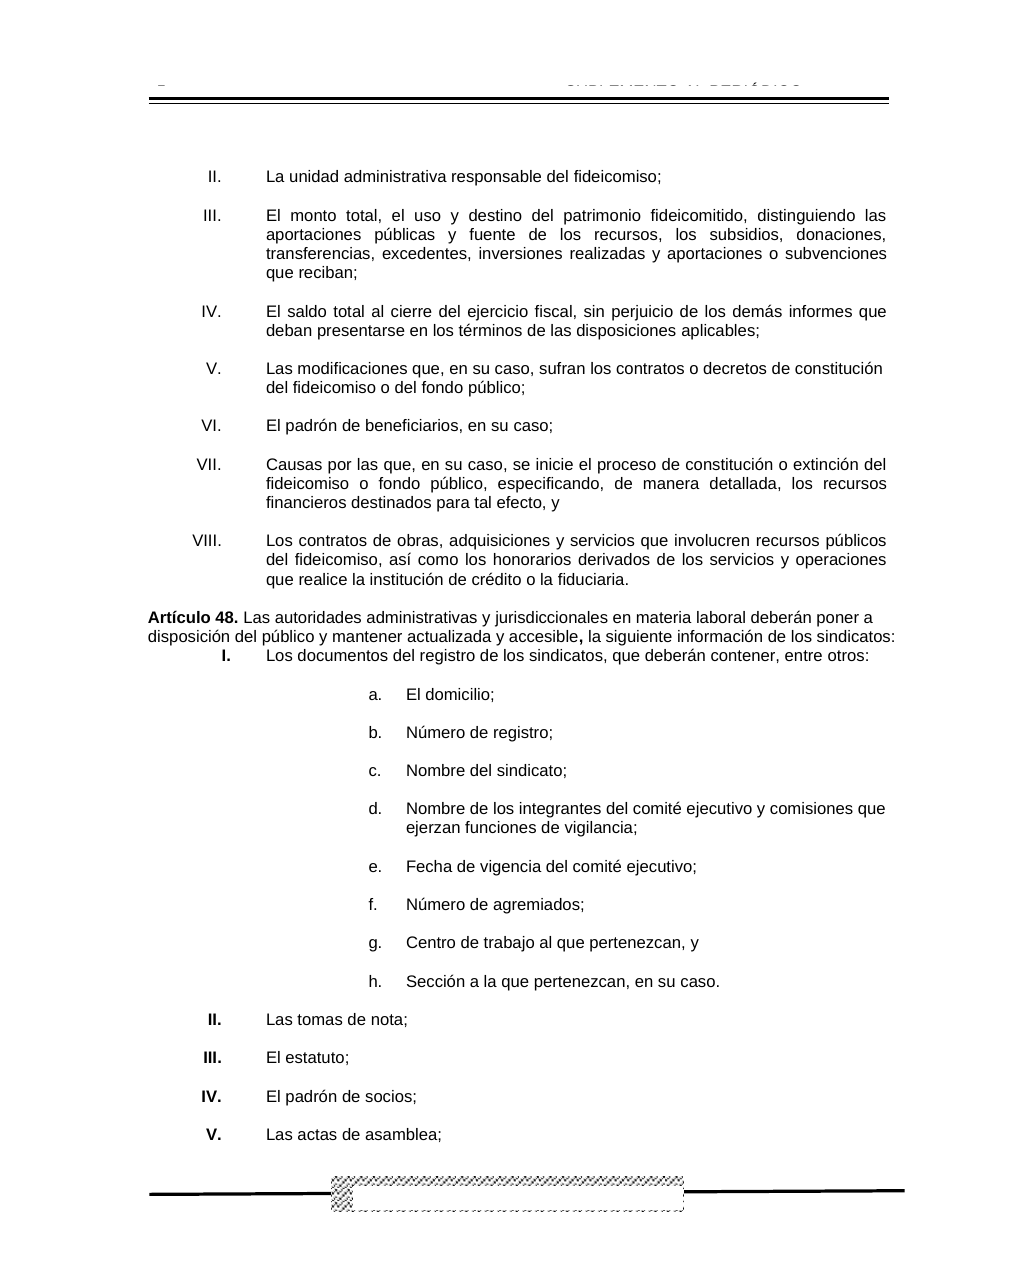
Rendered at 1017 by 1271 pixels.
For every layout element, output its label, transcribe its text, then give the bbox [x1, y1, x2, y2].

list Las actas de asamblea; [206, 1124, 919, 1144]
list Nombre del sindicato; [368, 761, 919, 780]
list El domicilio; [368, 684, 919, 703]
list Las modificaciones que, en su caso, sufran los contratos o decretos de constitución del fideicomiso o del fondo público; [206, 359, 887, 397]
list Los documentos del registro de los sindicatos, que deberán contener, entre otros: [221, 646, 919, 665]
list Sección a la que pertenezcan, en su caso. [368, 971, 919, 991]
list El padrón de socios; [201, 1086, 919, 1106]
list Las tomas de nota; [208, 1010, 919, 1029]
list El padrón de beneficiarios, en su caso; [201, 416, 919, 435]
text Artículo 48. Las autoridades administrativas y jurisdiccionales en materia laboral deberán poner a disposición del público y mantener actualizada y accesible, la siguiente información de los sindicatos: [148, 607, 897, 646]
list Número de registro; [368, 723, 919, 742]
list Causas por las que, en su caso, se inicie el proceso de constitución o extinción del fideicomiso o fondo público, especificando, de manera detallada, los recursos financieros destinados para tal efecto, y [196, 454, 887, 512]
list Fecha de vigencia del comité ejecutivo; [368, 857, 919, 876]
picture [331, 1176, 684, 1212]
list Los contratos de obras, adquisiciones y servicios que involucren recursos públicos del fideicomiso, así como los honorarios derivados de los servicios y operaciones que realice la institución de crédito o la fiduciaria. [192, 531, 887, 588]
list Nombre de los integrantes del comité ejecutivo y comisiones que ejerzan funciones de vigilancia; [368, 799, 887, 837]
list El estatuto; [203, 1048, 919, 1067]
list El monto total, el uso y destino del patrimonio fideicomitido, distinguiendo las aportaciones públicas y fuente de los recursos, los subsidios, donaciones, transferencias, excedentes, inversiones realizadas y aportaciones o subvenciones que reciban; [203, 206, 887, 282]
list El saldo total al cierre del ejercicio fiscal, sin perjuicio de los demás informes que deban presentarse en los términos de las disposiciones aplicables; [201, 301, 887, 340]
list La unidad administrativa responsable del fideicomiso; [208, 167, 919, 186]
list Centro de trabajo al que pertenezcan, y [368, 933, 919, 952]
list Número de agremiados; [368, 895, 919, 914]
